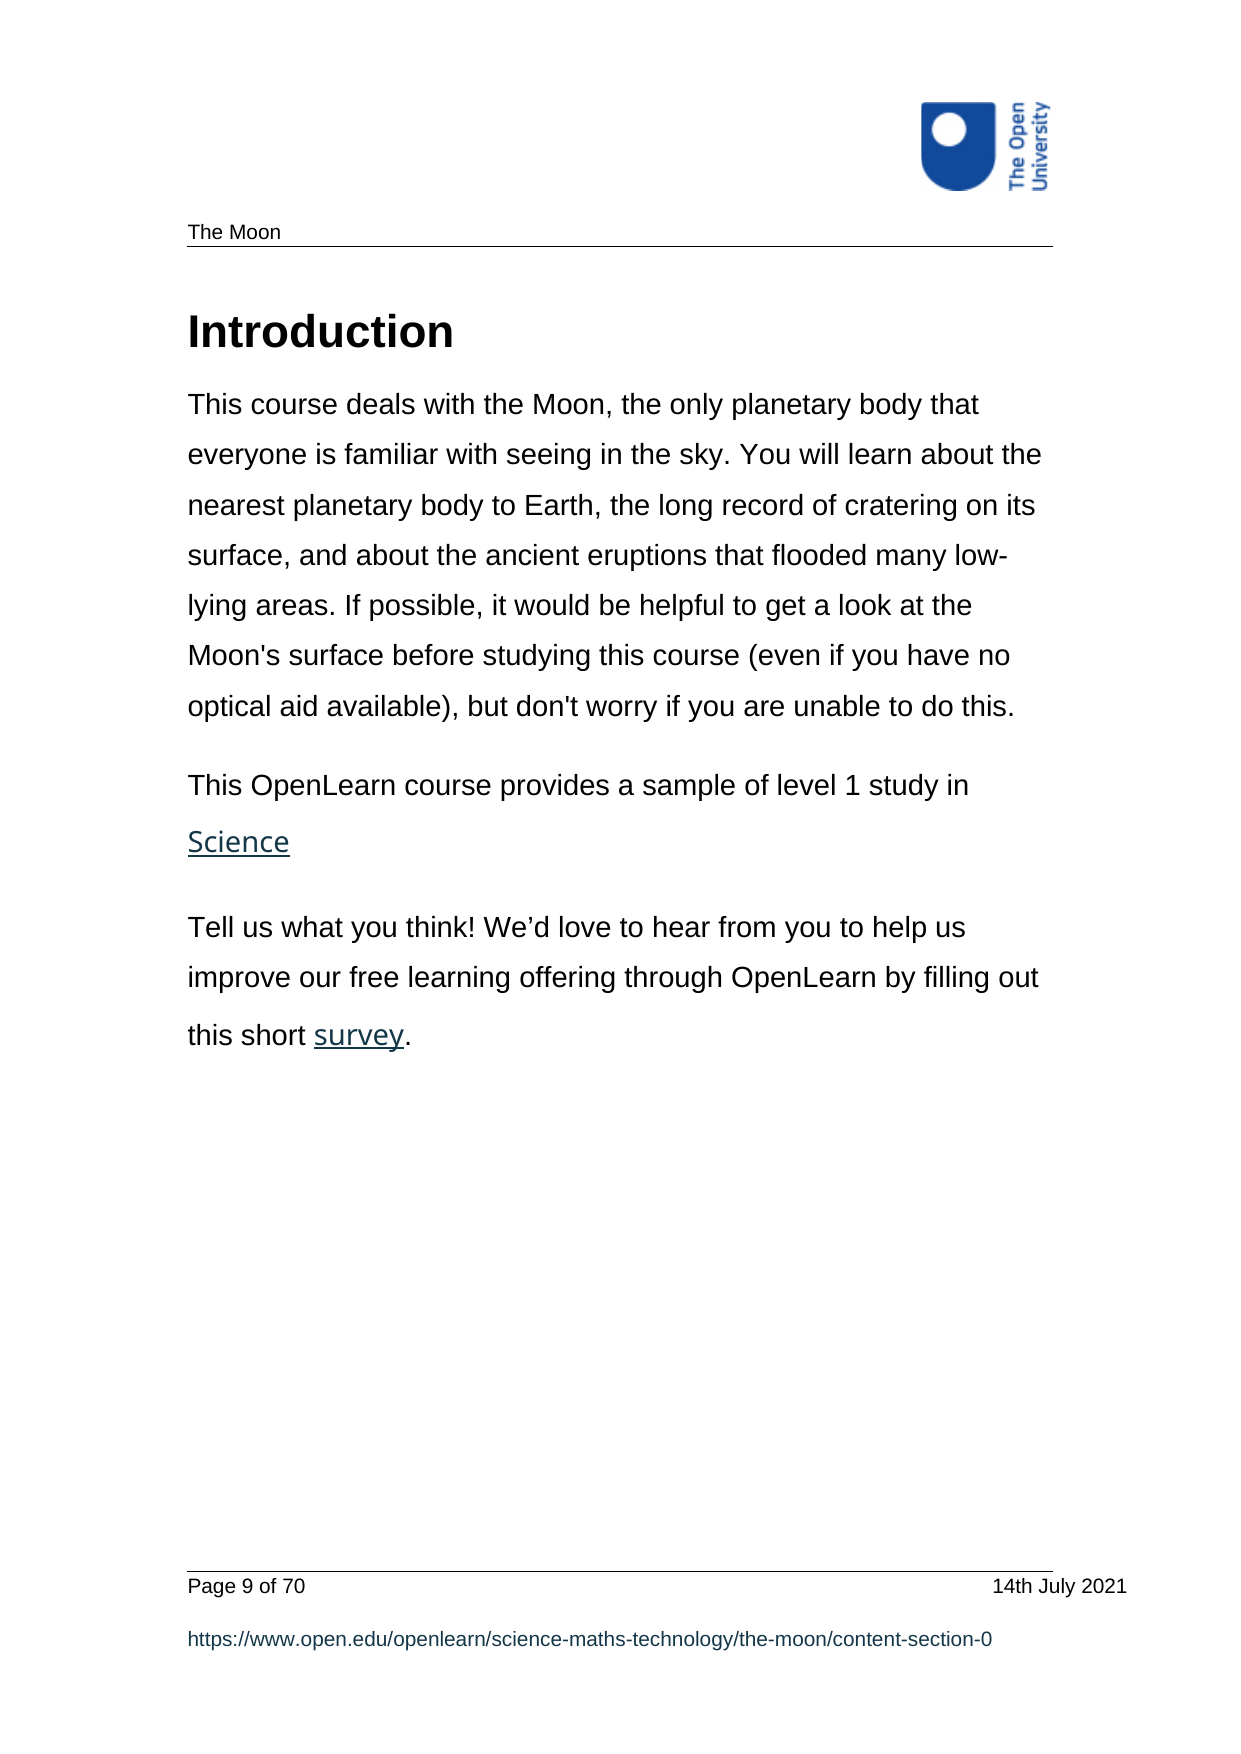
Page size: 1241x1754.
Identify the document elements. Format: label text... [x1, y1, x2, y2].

text This course deals with the Moon, the only planetary body that everyone is familiar with seeing in the sky. You will learn about the nearest planetary body to Earth, the long record of cratering on its surface, and about the ancient eruptions that flooded many low-lying areas. If possible, it would be helpful to get a look at the Moon's surface before studying this course (even if you have no optical aid available), but don't worry if you are unable to do this. [187, 387, 1053, 722]
subtitle Introduction [187, 305, 1053, 358]
text Tell us what you think! We’d love to hear from you to help us improve our free learning offering through OpenLearn by filling out this short survey. [187, 910, 1053, 1053]
text This OpenLearn course provides a sample of level 1 study in Science [187, 768, 1053, 861]
picture [921, 102, 1052, 191]
